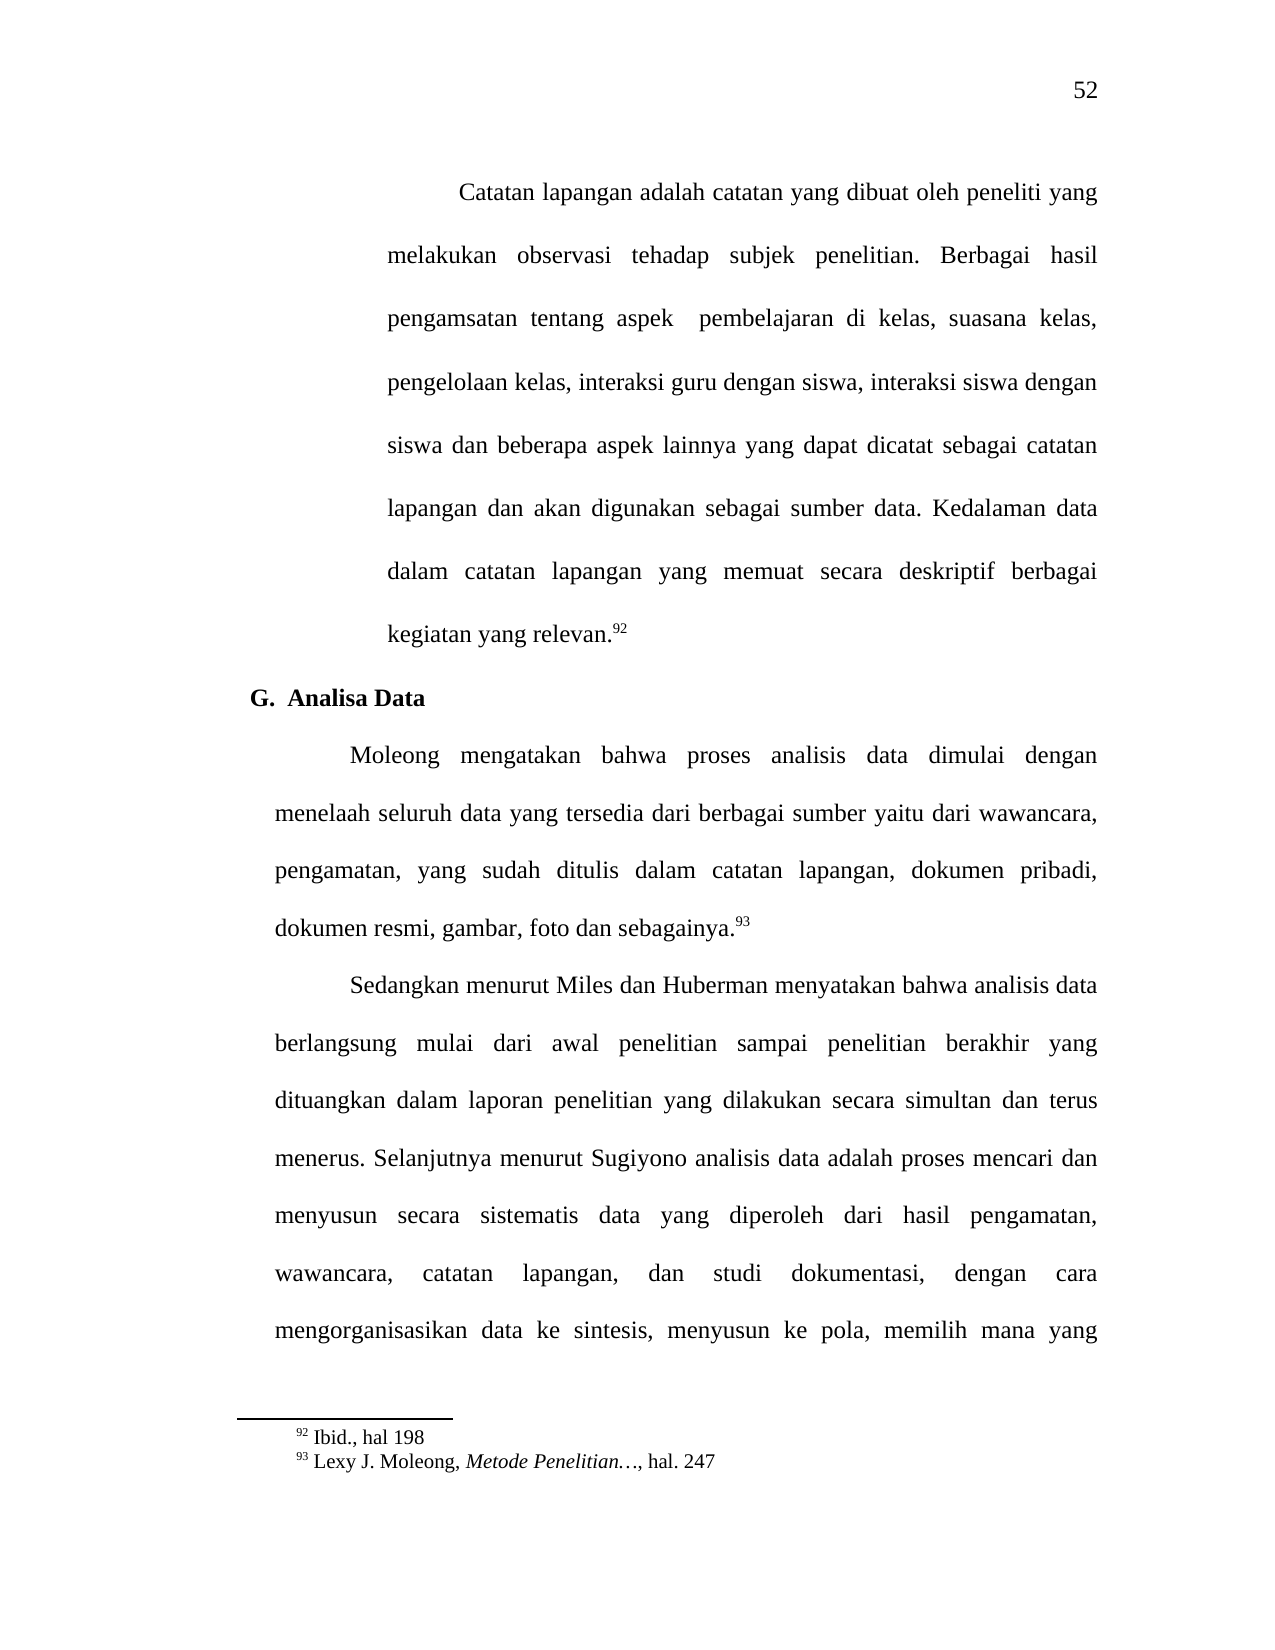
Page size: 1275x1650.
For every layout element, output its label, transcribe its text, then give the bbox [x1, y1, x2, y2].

text Moleong mengatakan bahwa proses analisis data dimulai dengan menelaah seluruh data yang tersedia dari berbagai sumber yaitu dari wawancara, pengamatan, yang sudah ditulis dalam catatan lapangan, dokumen pribadi, dokumen resmi, gambar, foto dan sebagainya. [274, 740, 1098, 942]
text Catatan lapangan adalah catatan yang dibuat oleh peneliti yang melakukan observasi tehadap subjek penelitian. Berbagai hasil pengamsatan tentang aspek pembelajaran di kelas, suasana kelas, pengelolaan kelas, interaksi guru dengan siswa, interaksi siswa dengan siswa dan beberapa aspek lainnya yang dapat dicatat sebagai catatan lapangan dan akan digunakan sebagai sumber data. Kedalaman data dalam catatan lapangan yang memuat secara deskriptif berbagai kegiatan yang relevan. [387, 177, 1098, 648]
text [274, 970, 1098, 1344]
list Analisa Data [249, 683, 1098, 712]
